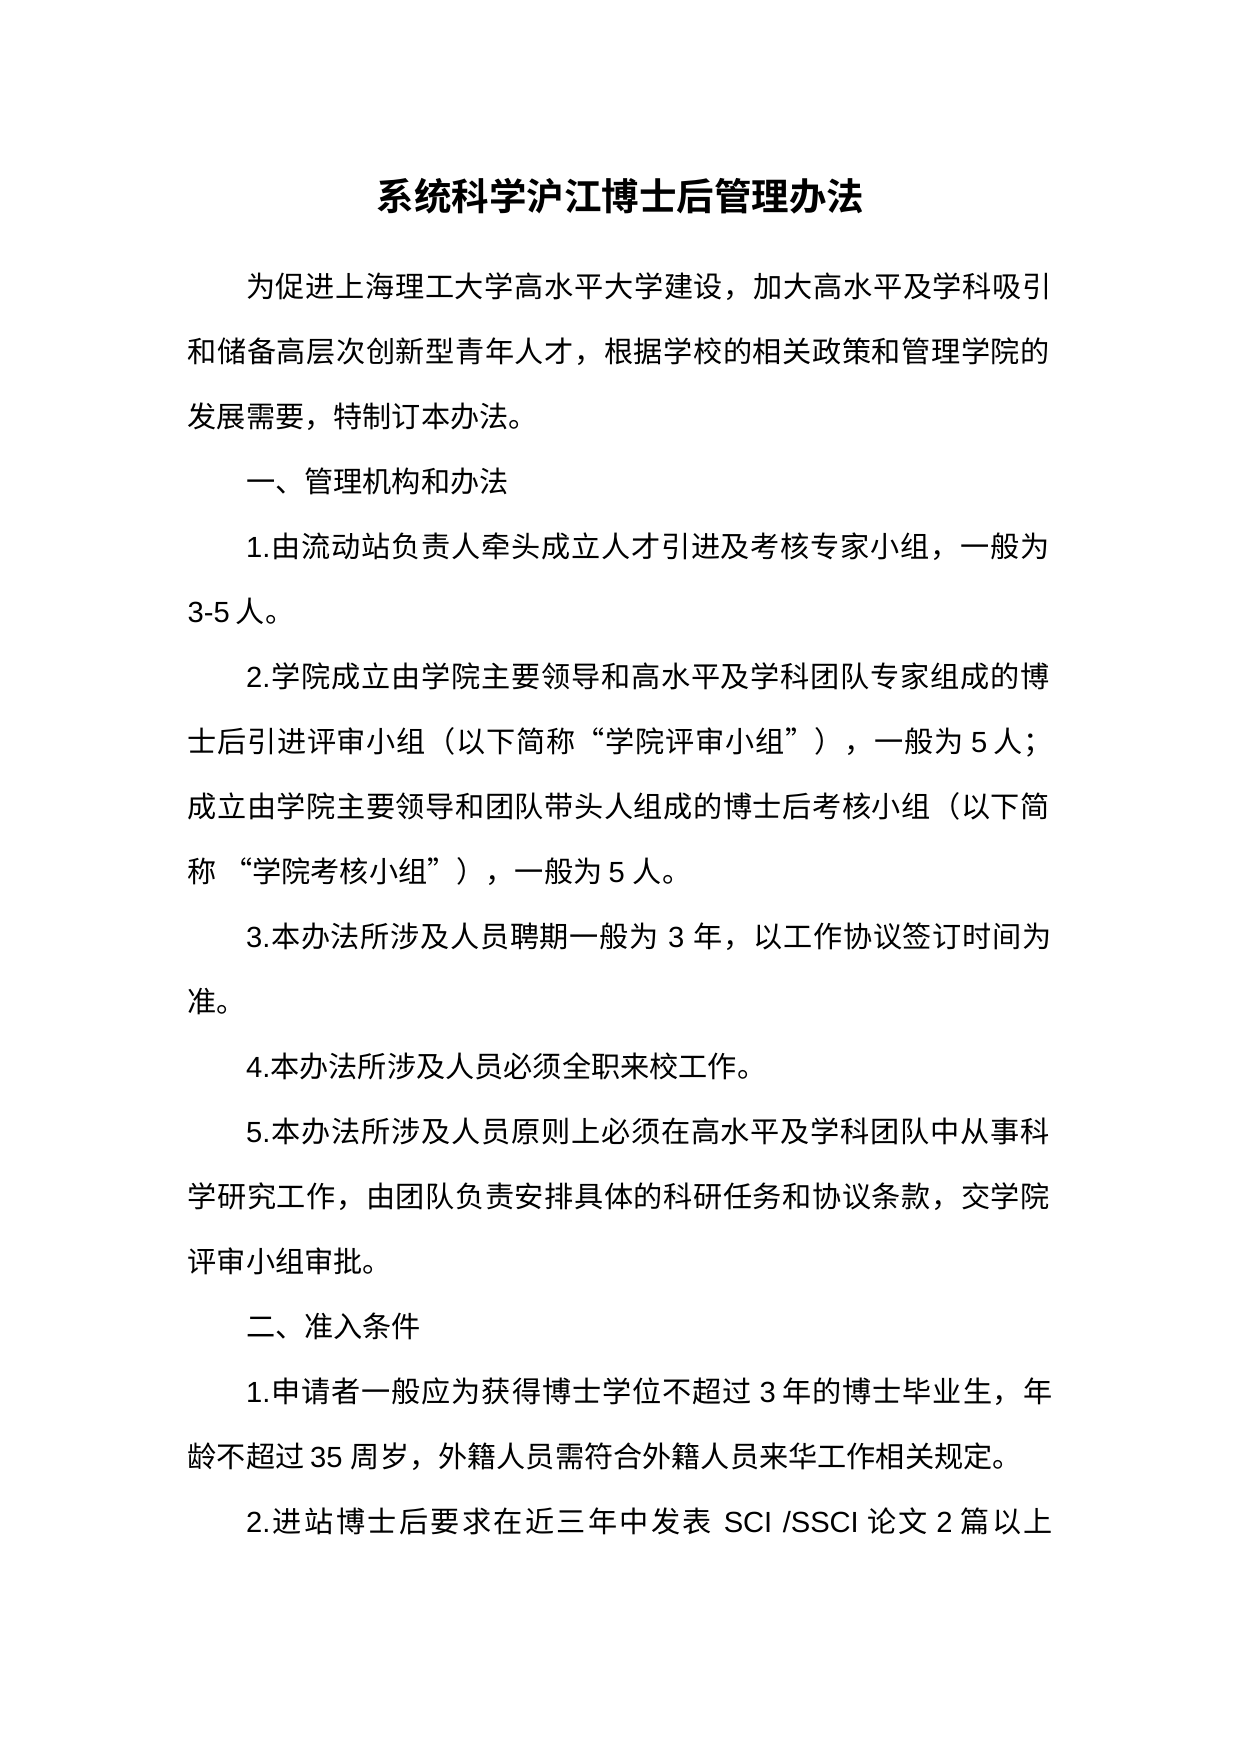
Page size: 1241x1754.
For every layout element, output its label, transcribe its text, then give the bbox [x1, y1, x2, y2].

text 2.学院成立由学院主要领导和高水平及学科团队专家组成的博士后引进评审小组（以下简称“学院评审小组”），一般为5人；成立由学院主要领导和团队带头人组成的博士后考核小组（以下简称 “学院考核小组”），一般为5 人。 [187, 642, 1053, 902]
text 5.本办法所涉及人员原则上必须在高水平及学科团队中从事科学研究工作，由团队负责安排具体的科研任务和协议条款，交学院评审小组审批。 [187, 1097, 1053, 1292]
text 1.申请者一般应为获得博士学位不超过3年的博士毕业生，年龄不超过35 周岁，外籍人员需符合外籍人员来华工作相关规定。 [187, 1357, 1053, 1487]
text 系统科学沪江博士后管理办法 [187, 162, 1053, 227]
text 一、管理机构和办法 [187, 447, 1053, 512]
text 3.本办法所涉及人员聘期一般为 3 年，以工作协议签订时间为准。 [187, 902, 1053, 1032]
text 为促进上海理工大学高水平大学建设，加大高水平及学科吸引和储备高层次创新型青年人才，根据学校的相关政策和管理学院的发展需要，特制订本办法。 [187, 252, 1053, 447]
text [187, 1487, 1053, 1552]
text 二、准入条件 [187, 1292, 1053, 1357]
text 4.本办法所涉及人员必须全职来校工作。 [187, 1032, 1053, 1097]
text 1.由流动站负责人牵头成立人才引进及考核专家小组，一般为3-5人。 [187, 512, 1053, 642]
